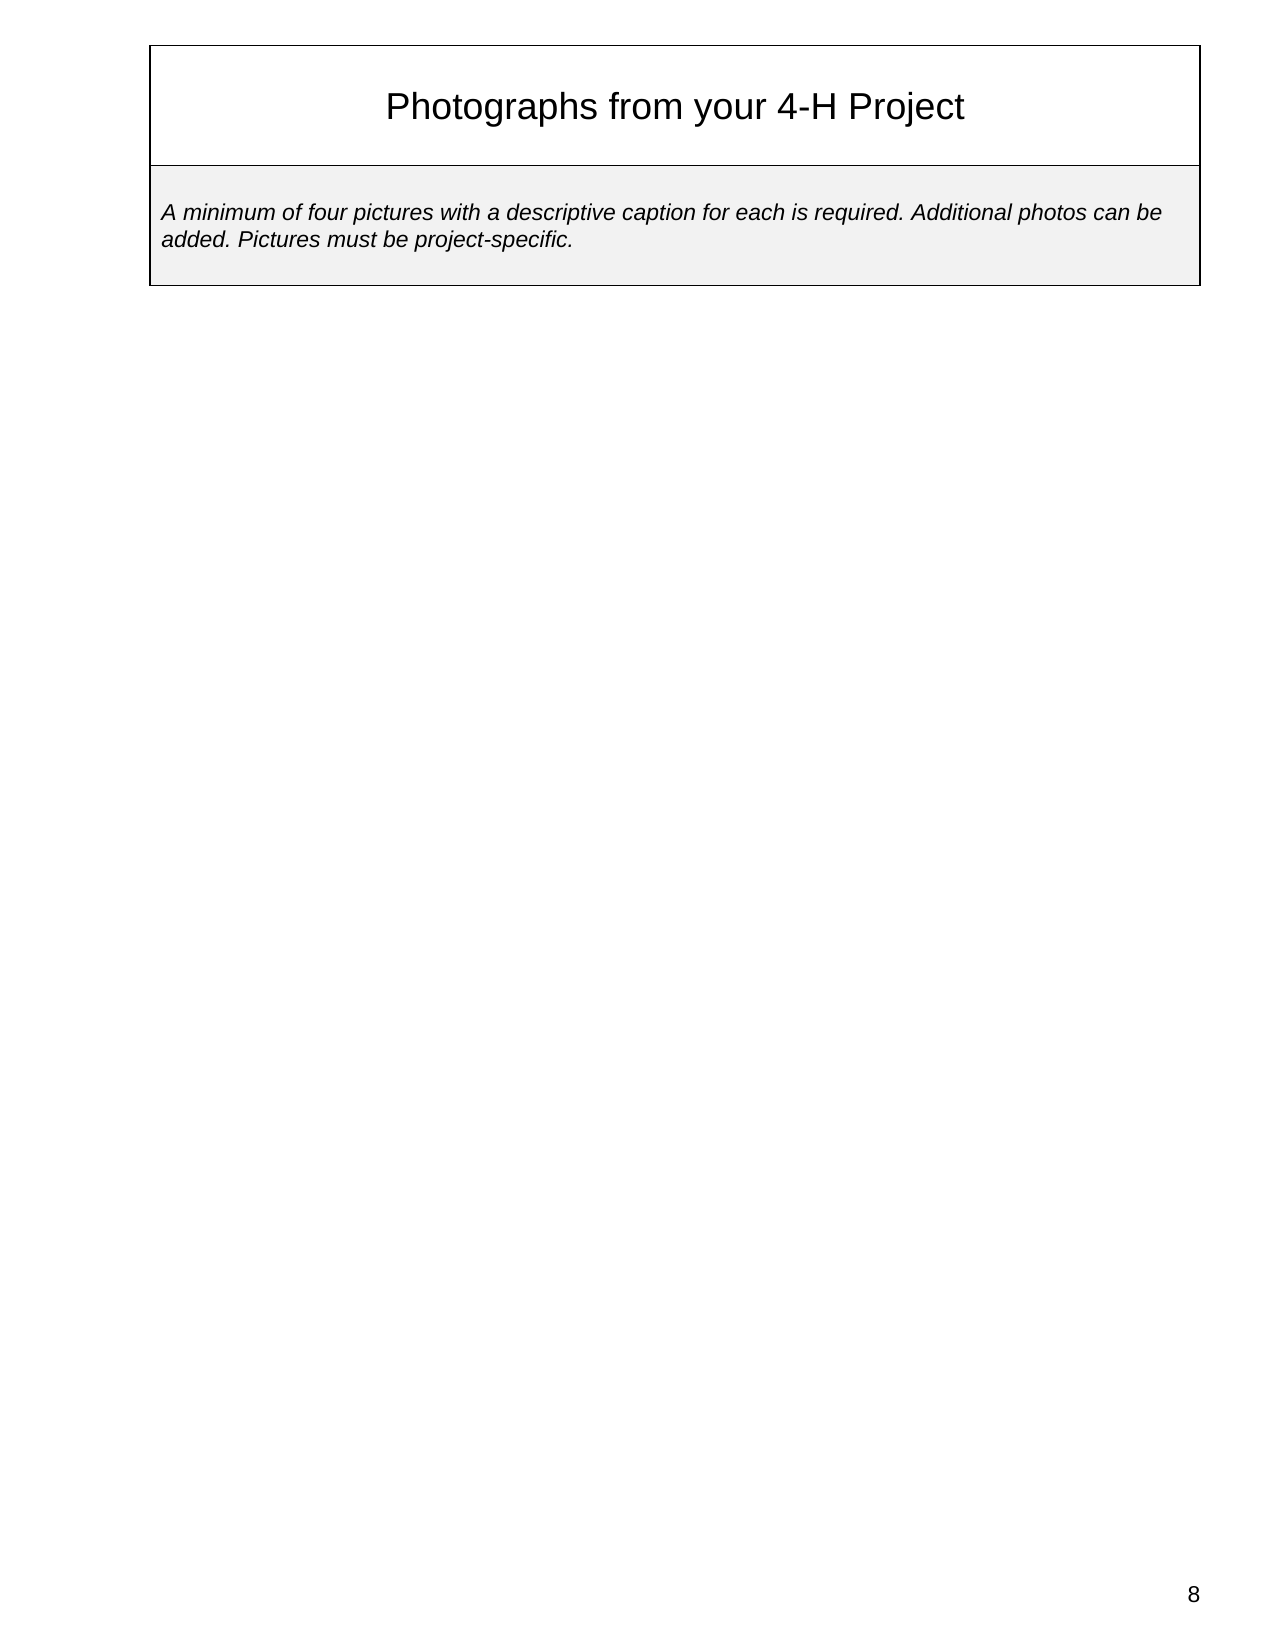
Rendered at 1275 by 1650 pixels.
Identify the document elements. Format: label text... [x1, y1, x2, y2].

table_cell A minimum of four pictures with a descriptive caption for each is required. Additional photos can be added. Pictures must be project-specific. [151, 166, 1199, 285]
table_header Photographs from your 4-H Project [151, 46, 1199, 165]
